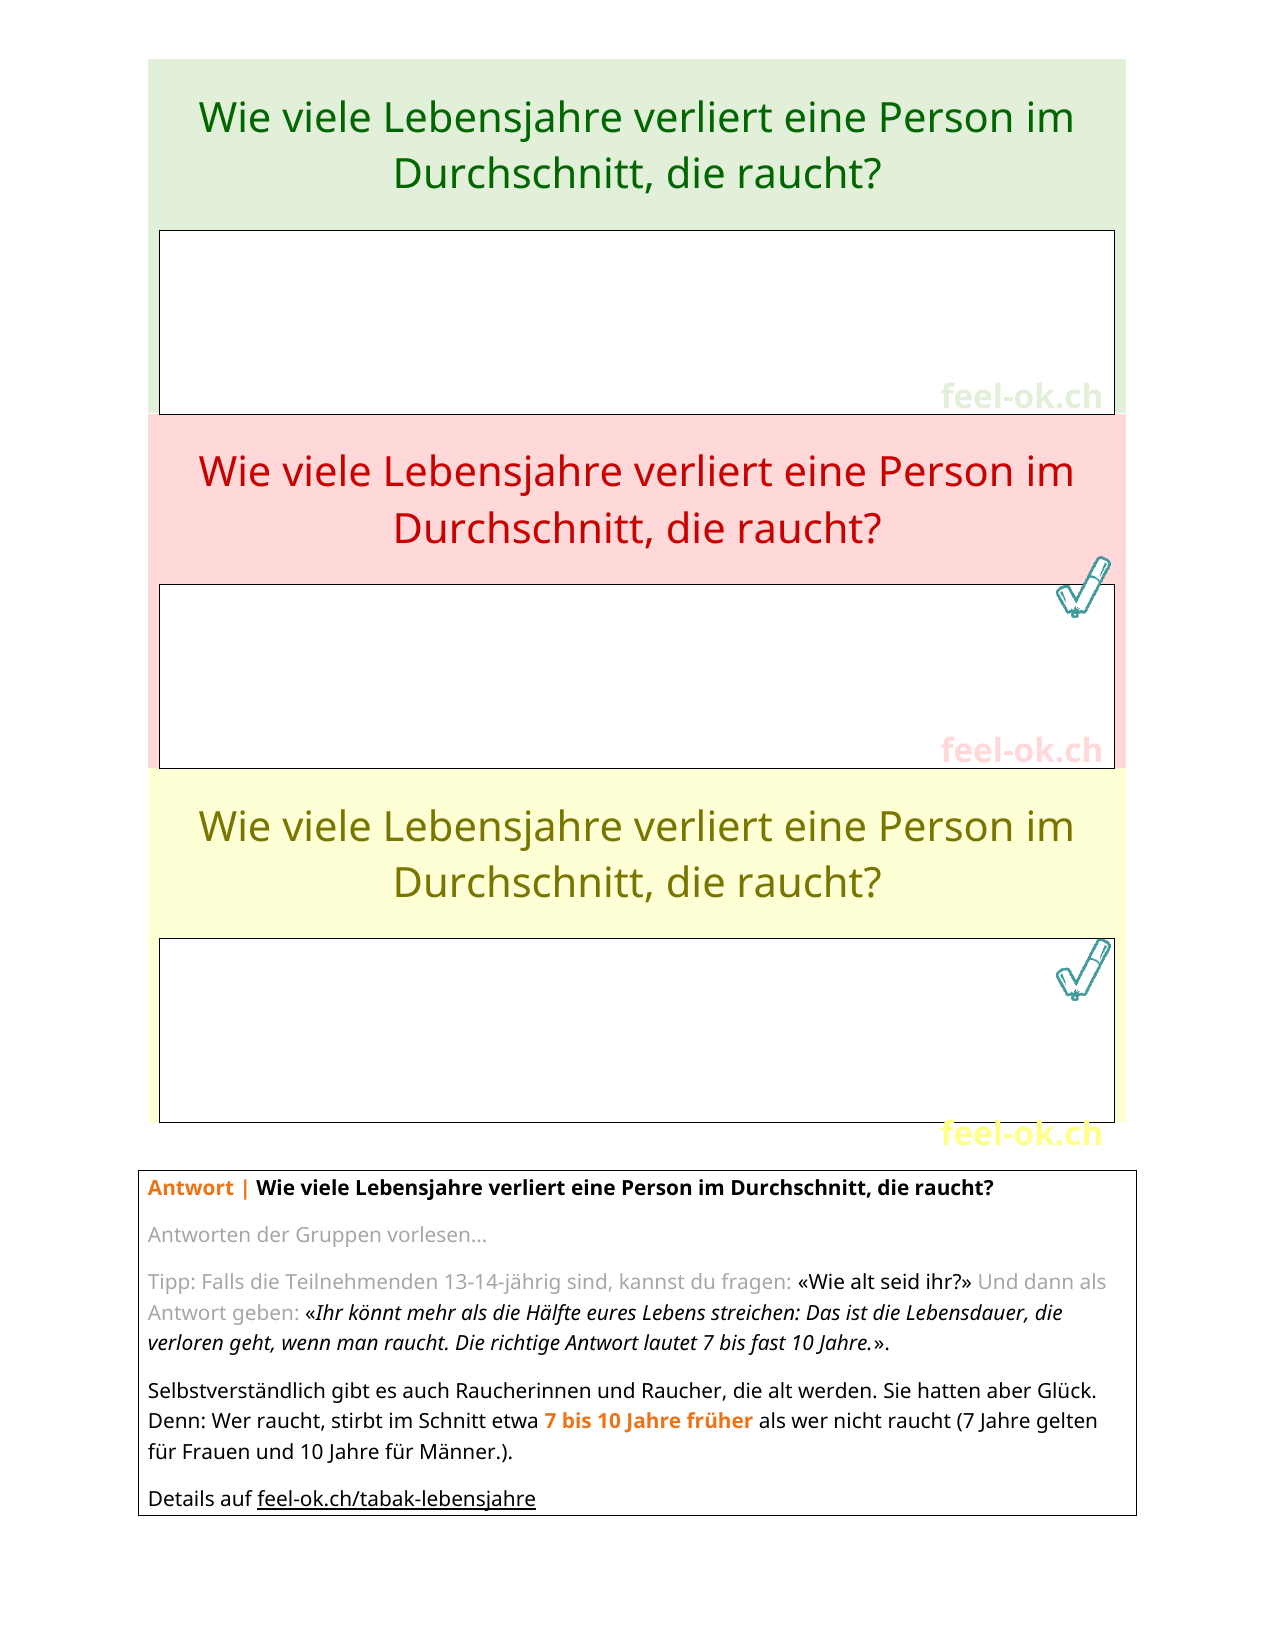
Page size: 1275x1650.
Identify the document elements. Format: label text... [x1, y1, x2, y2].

table_cell Wie viele Lebensjahre verliert eine Person im Durchschnitt, die raucht? [148, 768, 1126, 1122]
text Tipp: Falls die Teilnehmenden 13-14-jährig sind, kannst du fragen: «Wie alt seid ihr?» Und dann als Antwort geben: «Ihr könnt mehr als die Hälfte eures Lebens streichen: Das ist die Lebensdauer, die verloren geht, wenn man raucht. Die richtige Antwort lautet 7 bis fast 10 Jahre.». [139, 1264, 1136, 1357]
picture [1054, 555, 1112, 619]
text Selbstverständlich gibt es auch Raucherinnen und Raucher, die alt werden. Sie hatten aber Glück. Denn: Wer raucht, stirbt im Schnitt etwa 7 bis 10 Jahre früher als wer nicht raucht (7 Jahre gelten für Frauen und 10 Jahre für Männer.). [139, 1373, 1136, 1466]
text Antworten der Gruppen vorlesen… [139, 1217, 1136, 1248]
picture [1054, 938, 1112, 1002]
text Antwort | Wie viele Lebensjahre verliert eine Person im Durchschnitt, die raucht? [139, 1171, 1136, 1201]
text Details auf feel-ok.ch/tabak-lebensjahre [139, 1481, 1136, 1515]
table_header Wie viele Lebensjahre verliert eine Person im Durchschnitt, die raucht? [148, 59, 1126, 413]
table_cell Wie viele Lebensjahre verliert eine Person im Durchschnitt, die raucht? [148, 414, 1126, 768]
